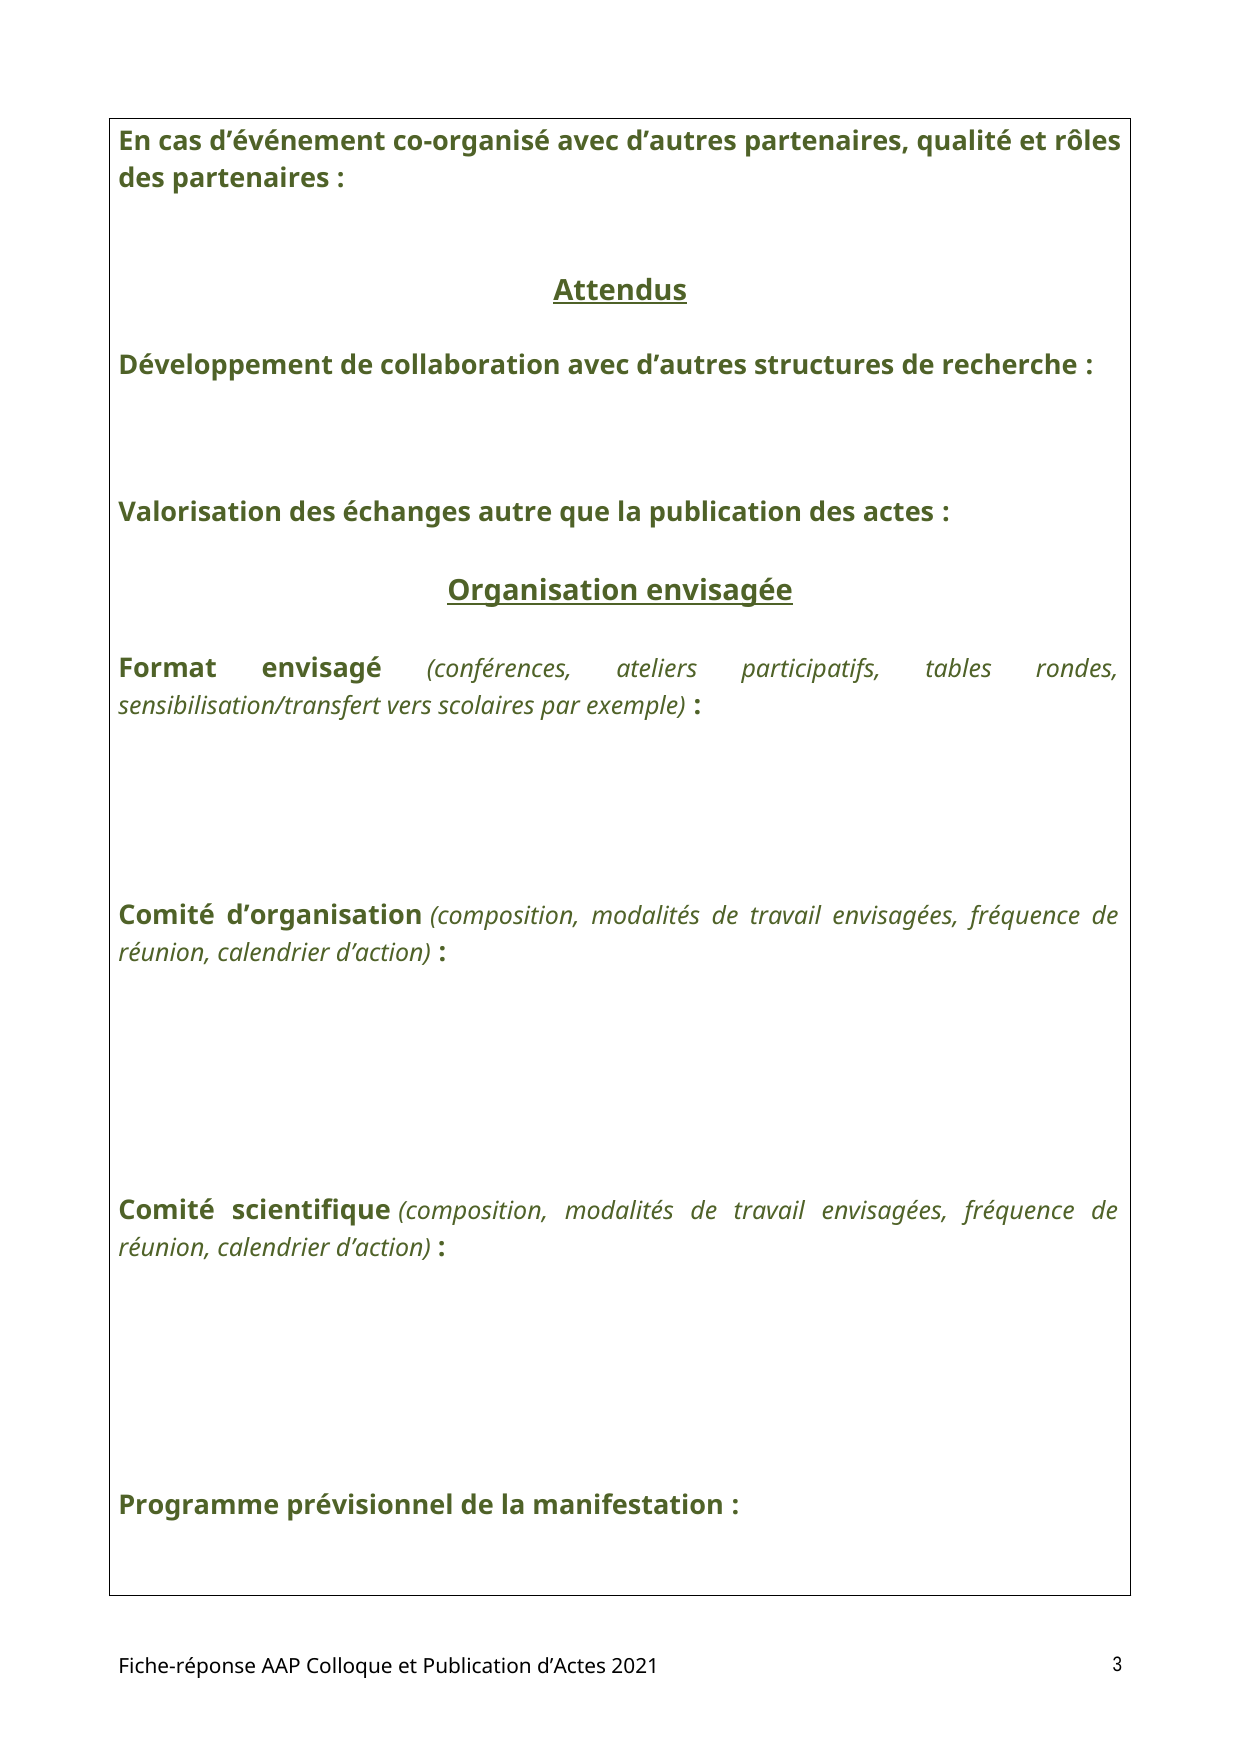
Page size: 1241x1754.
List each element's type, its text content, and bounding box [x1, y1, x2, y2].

text Développement de collaboration avec d’autres structures de recherche : [118, 345, 1122, 382]
text Organisation envisagée [118, 569, 1122, 609]
text Comité scientifique (composition, modalités de travail envisagées, fréquence de réunion, calendrier d’action) : [118, 1191, 1122, 1264]
text Format envisagé (conférences, ateliers participatifs, tables rondes, sensibilisation/transfert vers scolaires par exemple) : [118, 649, 1122, 722]
text En cas d’événement co-organisé avec d’autres partenaires, qualité et rôles des partenaires : [110, 119, 1130, 195]
text Comité d’organisation (composition, modalités de travail envisagées, fréquence de réunion, calendrier d’action) : [118, 896, 1122, 969]
text Programme prévisionnel de la manifestation : [118, 1486, 1122, 1522]
text Attendus [118, 269, 1122, 308]
text Valorisation des échanges autre que la publication des actes : [118, 493, 1122, 530]
